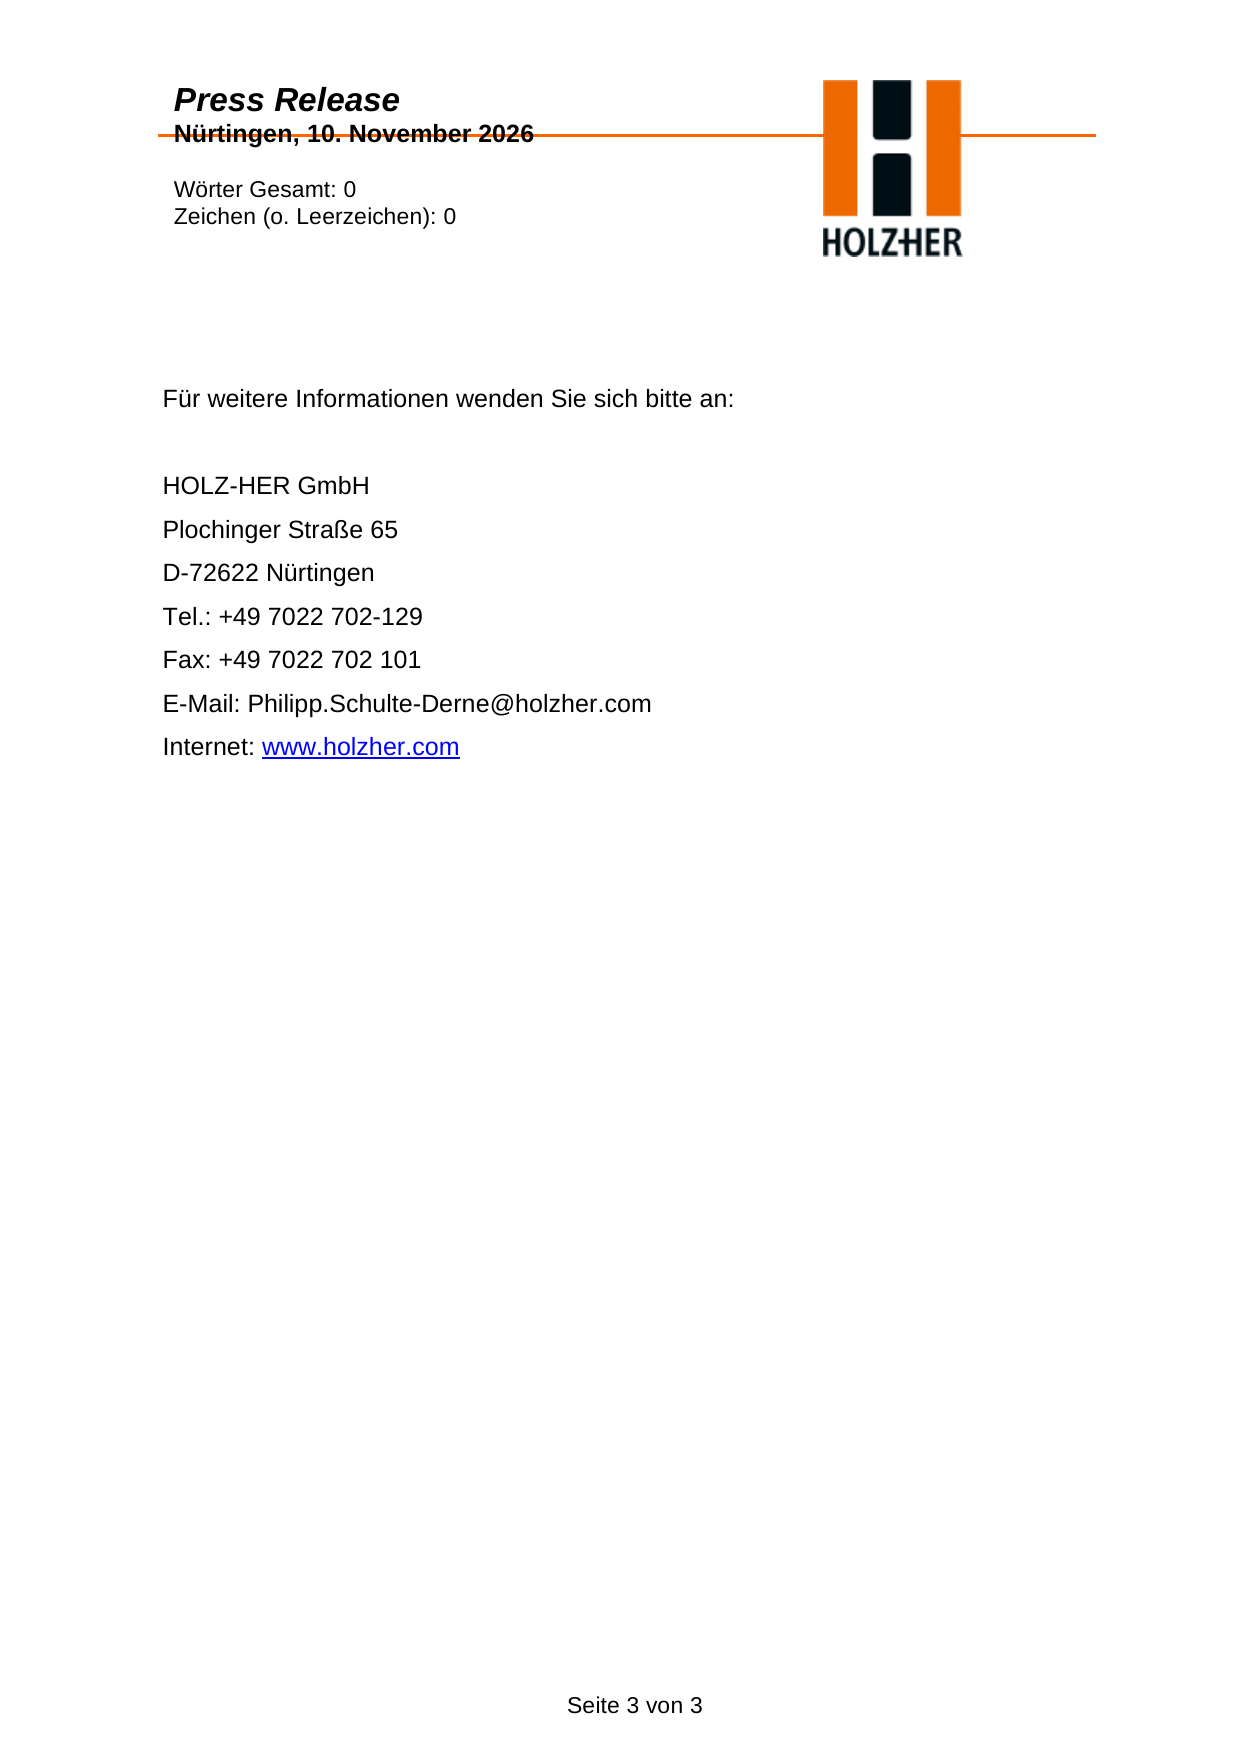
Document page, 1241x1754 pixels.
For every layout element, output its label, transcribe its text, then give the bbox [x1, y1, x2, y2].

picture [823, 80, 963, 257]
text HOLZ-HER GmbH [162, 471, 962, 500]
text Plochinger Straße 65 [162, 514, 962, 544]
text Fax: +49 7022 702 101 [162, 645, 962, 674]
text Für weitere Informationen wenden Sie sich bitte an: [162, 384, 962, 413]
text Tel.: +49 7022 702-129 [162, 602, 962, 631]
text D-72622 Nürtingen [162, 558, 962, 587]
text E-Mail: Philipp.Schulte-Derne@holzher.com [162, 689, 962, 718]
text Internet: www.holzher.com [162, 732, 962, 761]
